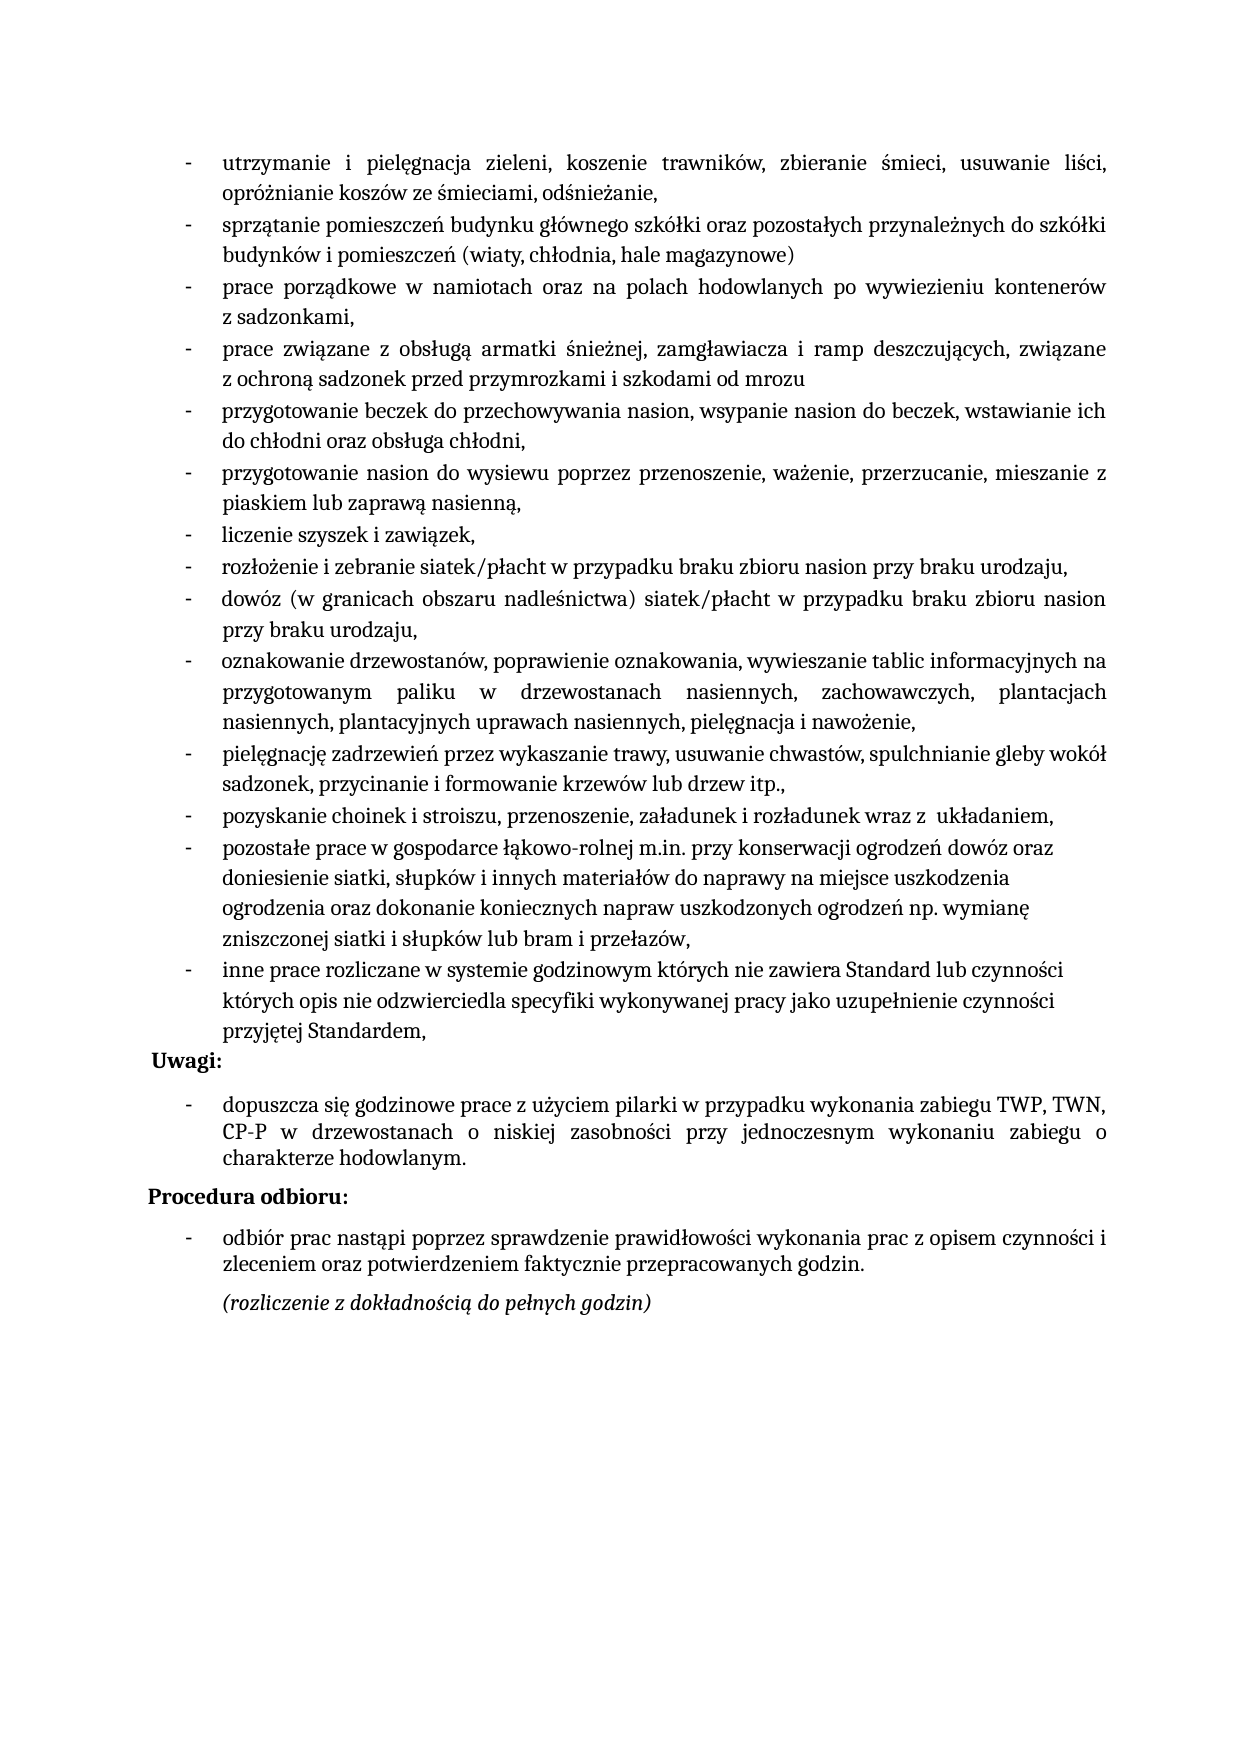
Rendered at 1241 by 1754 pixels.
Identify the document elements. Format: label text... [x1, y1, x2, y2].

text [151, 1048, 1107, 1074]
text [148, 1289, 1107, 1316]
list utrzymanie i pielęgnacja zieleni, koszenie trawników, zbieranie śmieci, usuwanie liści, opróżnianie koszów ze śmieciami, odśnieżanie, [185, 148, 1107, 206]
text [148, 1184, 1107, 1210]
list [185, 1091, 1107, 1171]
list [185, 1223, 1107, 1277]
list sprzątanie pomieszczeń budynku głównego szkółki oraz pozostałych przynależnych do szkółki budynków i pomieszczeń (wiaty, chłodnia, hale magazynowe) [185, 210, 1107, 268]
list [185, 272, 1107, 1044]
